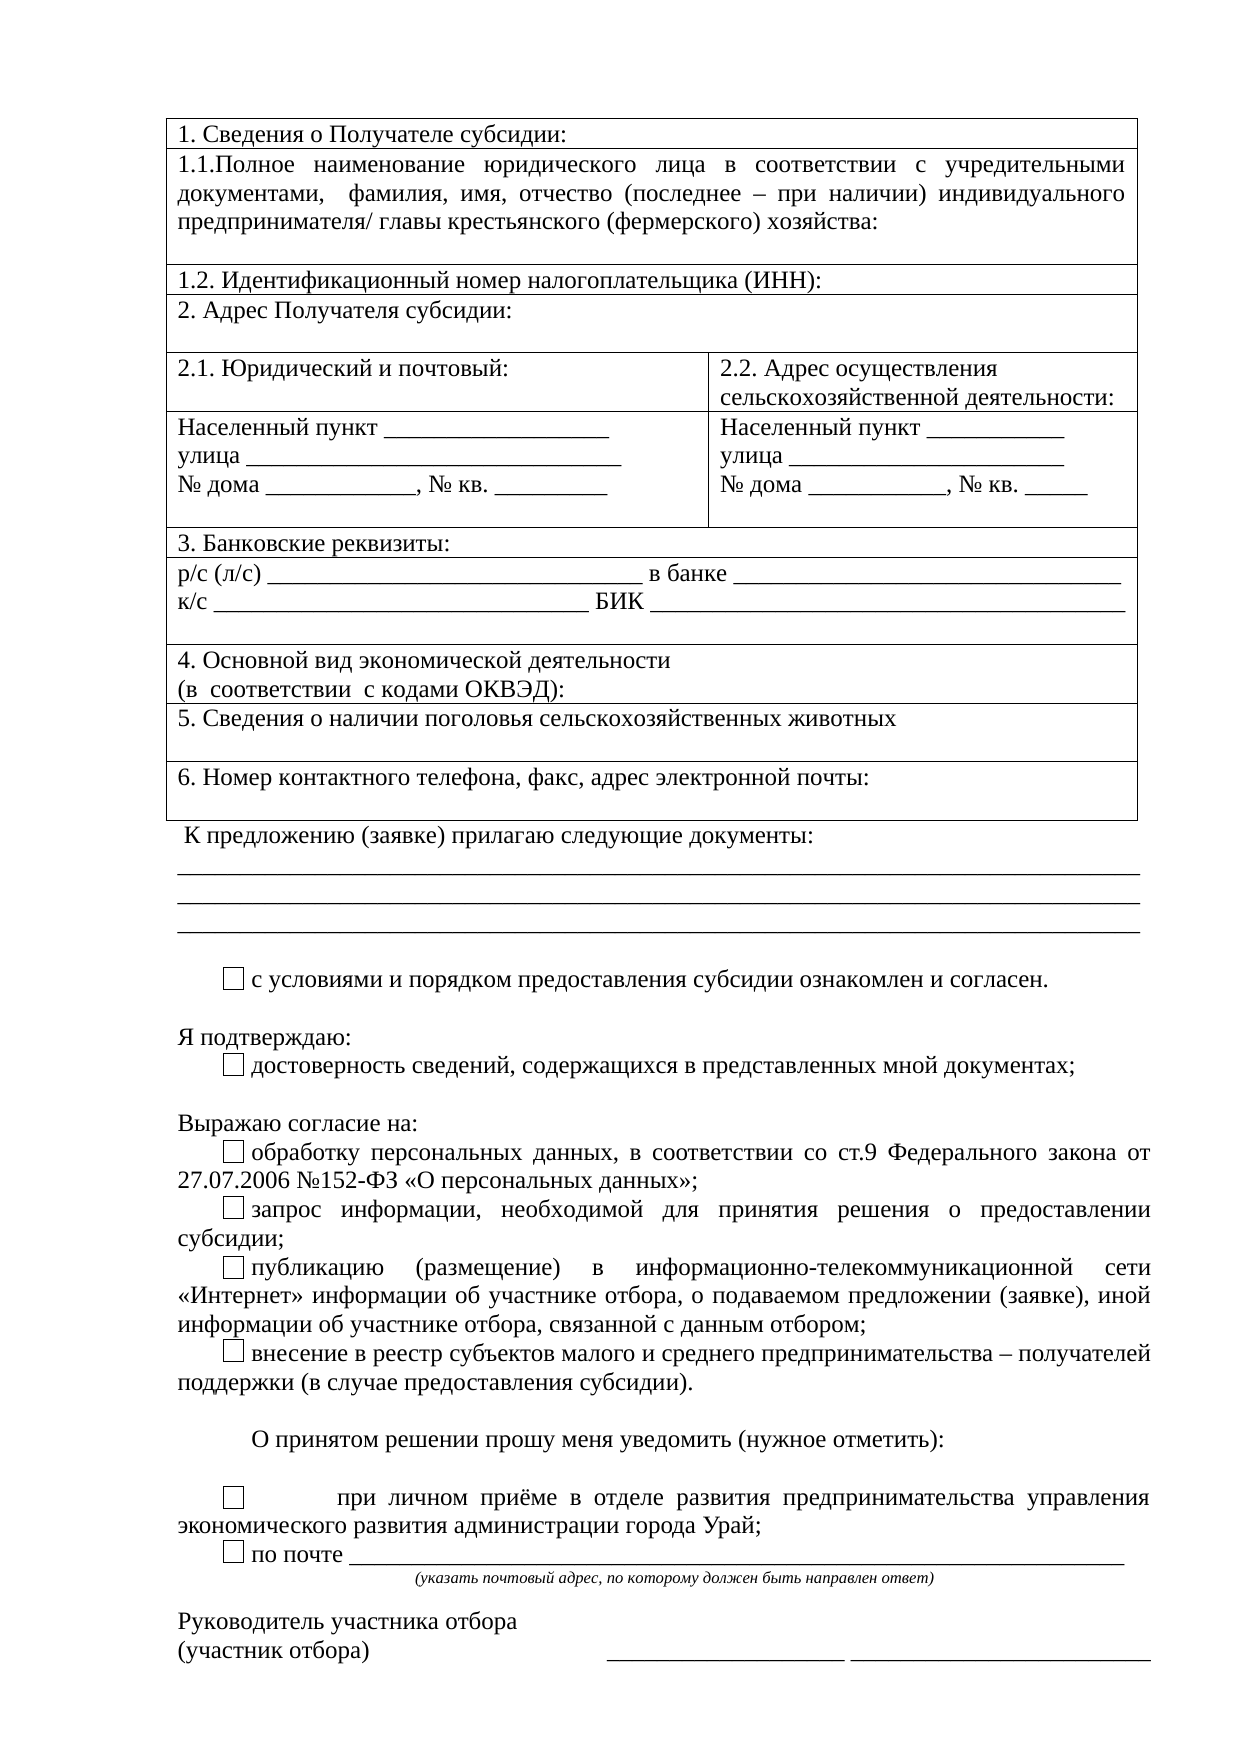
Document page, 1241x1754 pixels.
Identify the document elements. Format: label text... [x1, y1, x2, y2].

table_cell 2.1. Юридический и почтовый: [167, 353, 708, 411]
table_cell 2. Адрес Получателя субсидии: [167, 295, 1137, 352]
text публикацию (размещение) в информационно-телекоммуникационной сети «Интернет» информации об участнике отбора, о подаваемом предложении (заявке), иной информации об участнике отбора, связанной с данным отбором; [177, 1252, 1152, 1338]
text Руководитель участника отбора [177, 1606, 1152, 1635]
table_cell 1.1.Полное наименование юридического лица в соответствии с учредительными документами, фамилия, имя, отчество (последнее – при наличии) индивидуального предпринимателя/ главы крестьянского (фермерского) хозяйства: [167, 149, 1137, 264]
text по почте ______________________________________________________________ [177, 1539, 1152, 1568]
text (участник отбора) ___________________ ________________________ [177, 1635, 1152, 1664]
text запрос информации, необходимой для принятия решения о предоставлении субсидии; [177, 1194, 1152, 1252]
table_cell 1.2. Идентификационный номер налогоплательщика (ИНН): [167, 265, 1137, 294]
table_cell р/с (л/с) ______________________________ в банке _______________________________ к/с ______________________________ БИК ______________________________________ [167, 558, 1137, 644]
text внесение в реестр субъектов малого и среднего предпринимательства – получателей поддержки (в случае предоставления субсидии). [177, 1338, 1152, 1396]
text с условиями и порядком предоставления субсидии ознакомлен и согласен. [177, 964, 1152, 993]
text обработку персональных данных, в соответствии со ст.9 Федерального закона от 27.07.2006 №152-ФЗ «О персональных данных»; [177, 1137, 1152, 1194]
table_header 1. Сведения о Получателе субсидии: [167, 119, 1137, 148]
text (указать почтовый адрес, по которому должен быть направлен ответ) [177, 1568, 1152, 1587]
table_cell Населенный пункт __________________ улица ______________________________ № дома ____________, № кв. _________ [167, 412, 708, 527]
table_cell 6. Номер контактного телефона, факс, адрес электронной почты: [167, 762, 1137, 819]
text О принятом решении прошу меня уведомить (нужное отметить): [177, 1424, 1152, 1453]
table_cell 2.2. Адрес осуществления сельскохозяйственной деятельности: [709, 353, 1137, 411]
text достоверность сведений, содержащихся в представленных мной документах; [177, 1051, 1152, 1079]
text Выражаю согласие на: [177, 1108, 1152, 1137]
table_cell 5. Сведения о наличии поголовья сельскохозяйственных животных [167, 704, 1137, 761]
text К предложению (заявке) прилагаю следующие документы: [177, 821, 1152, 849]
text _______________________________________________________________________________________________________________________________________________________________________________________________________________________________________ [177, 849, 1152, 936]
table_cell 3. Банковские реквизиты: [167, 528, 1137, 557]
text Я подтверждаю: [177, 1022, 1152, 1051]
table_cell Населенный пункт ___________ улица ______________________ № дома ___________, № кв. _____ [709, 412, 1137, 527]
table_cell 4. Основной вид экономической деятельности (в соответствии с кодами ОКВЭД): [167, 645, 1137, 702]
text при личном приёме в отделе развития предпринимательства управления экономического развития администрации города Урай; [177, 1482, 1152, 1539]
